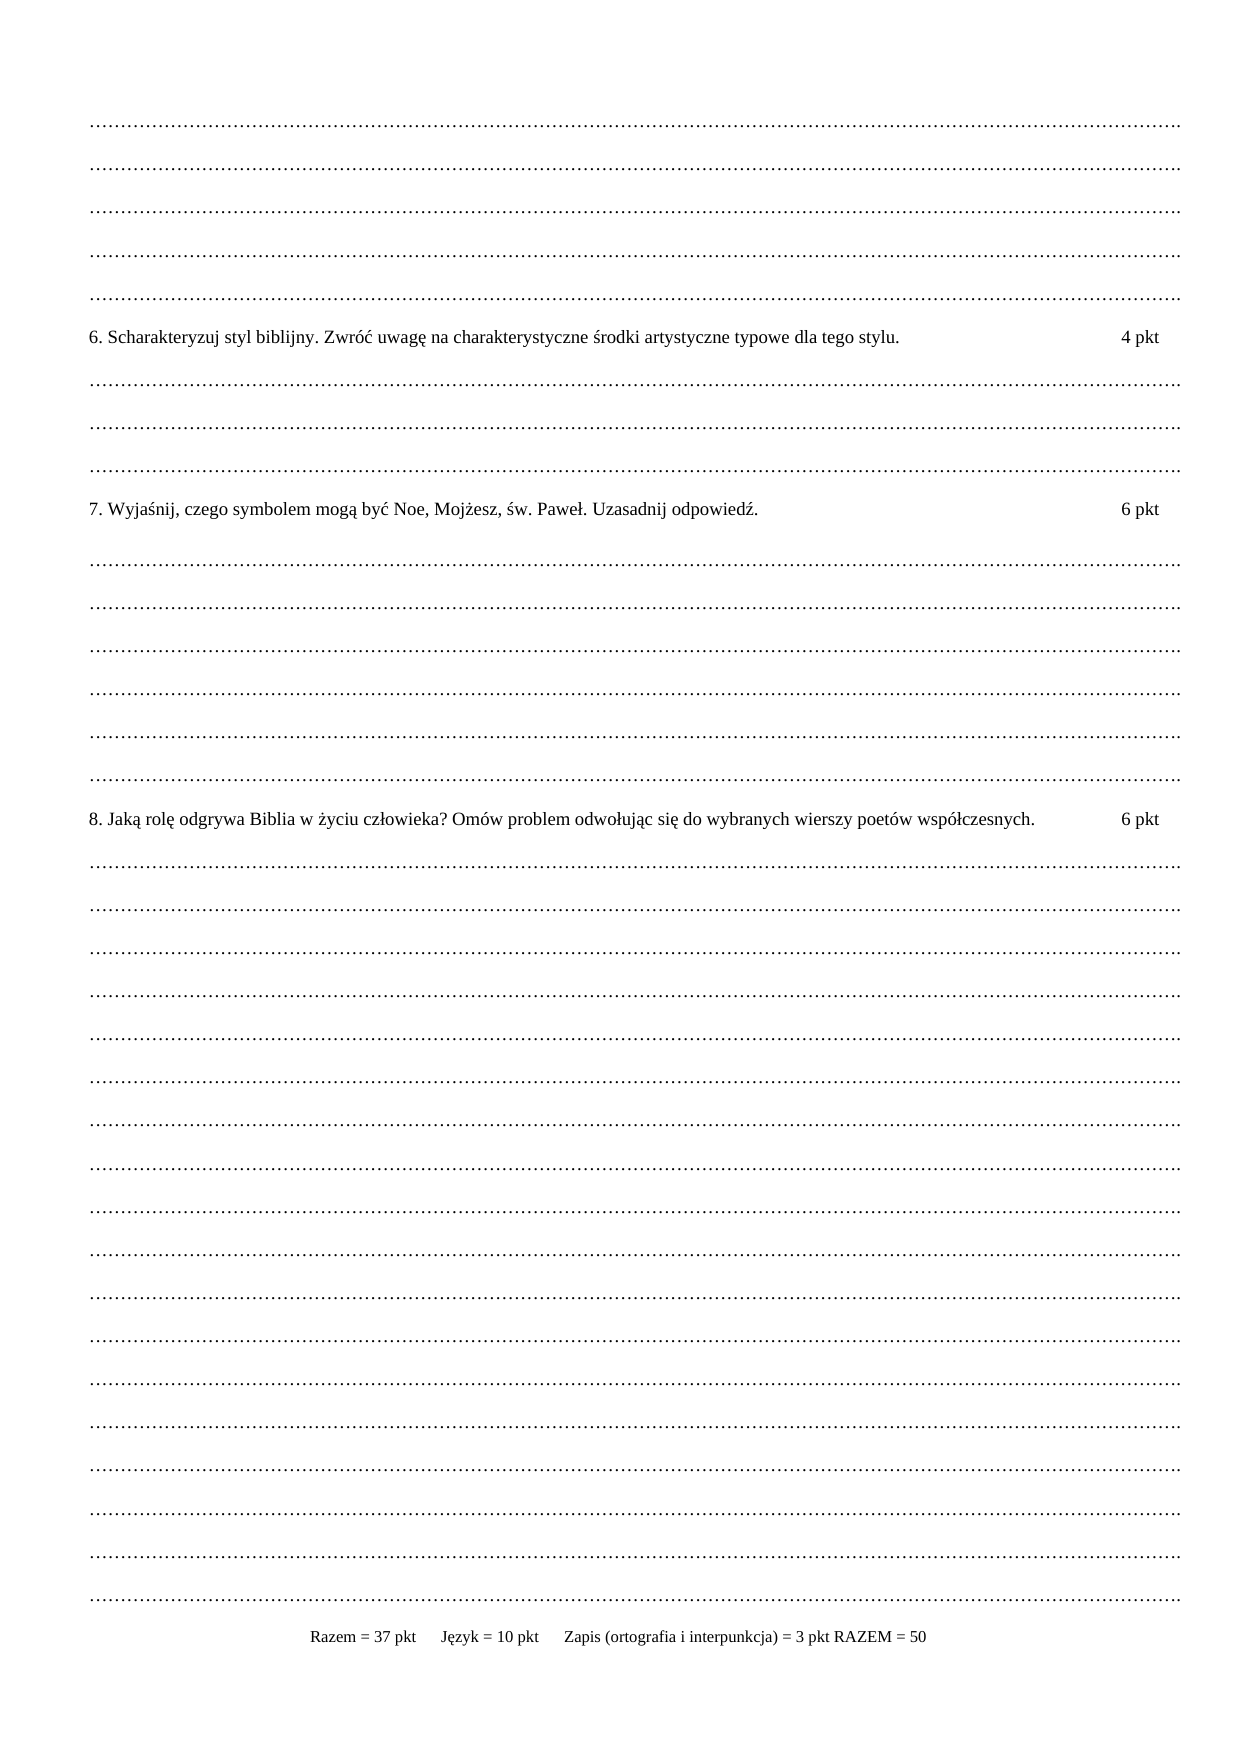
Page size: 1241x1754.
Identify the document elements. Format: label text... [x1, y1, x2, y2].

text …………………………………………………………………………………………………………………………………………………………. [89, 1239, 1181, 1260]
text …………………………………………………………………………………………………………………………………………………………. [89, 1584, 1181, 1605]
text …………………………………………………………………………………………………………………………………………………………. [89, 1196, 1181, 1217]
text …………………………………………………………………………………………………………………………………………………………. [89, 1109, 1181, 1131]
text …………………………………………………………………………………………………………………………………………………………. [89, 1454, 1181, 1476]
text …………………………………………………………………………………………………………………………………………………………. [89, 635, 1181, 656]
text …………………………………………………………………………………………………………………………………………………………. [89, 1541, 1181, 1562]
text …………………………………………………………………………………………………………………………………………………………. [89, 283, 1181, 304]
text …………………………………………………………………………………………………………………………………………………………. [89, 549, 1181, 570]
text …………………………………………………………………………………………………………………………………………………………. [89, 455, 1181, 477]
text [89, 110, 1181, 132]
text …………………………………………………………………………………………………………………………………………………………. [89, 1282, 1181, 1303]
text …………………………………………………………………………………………………………………………………………………………. [89, 1325, 1181, 1346]
text …………………………………………………………………………………………………………………………………………………………. [89, 764, 1181, 786]
text …………………………………………………………………………………………………………………………………………………………. [89, 1152, 1181, 1174]
text …………………………………………………………………………………………………………………………………………………………. [89, 369, 1181, 391]
text Razem = 37 pkt Język = 10 pkt Zapis (ortografia i interpunkcja) = 3 pkt RAZEM = 50 [89, 1627, 1181, 1646]
text …………………………………………………………………………………………………………………………………………………………. [89, 412, 1181, 434]
text …………………………………………………………………………………………………………………………………………………………. [89, 1497, 1181, 1519]
text 6. Scharakteryzuj styl biblijny. Zwróć uwagę na charakterystyczne środki artystyczne typowe dla tego stylu. 4 pkt [89, 326, 1181, 347]
text …………………………………………………………………………………………………………………………………………………………. [89, 1023, 1181, 1044]
text 7. Wyjaśnij, czego symbolem mogą być Noe, Mojżesz, św. Paweł. Uzasadnij odpowiedź. 6 pkt [89, 498, 1181, 520]
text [89, 196, 1181, 218]
text 8. Jaką rolę odgrywa Biblia w życiu człowieka? Omów problem odwołując się do wybranych wierszy poetów współczesnych. 6 pkt [89, 807, 1181, 829]
text …………………………………………………………………………………………………………………………………………………………. [89, 1411, 1181, 1433]
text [89, 239, 1181, 261]
text …………………………………………………………………………………………………………………………………………………………. [89, 1368, 1181, 1389]
text …………………………………………………………………………………………………………………………………………………………. [89, 1066, 1181, 1088]
text …………………………………………………………………………………………………………………………………………………………. [89, 721, 1181, 743]
text …………………………………………………………………………………………………………………………………………………………. [89, 937, 1181, 958]
text …………………………………………………………………………………………………………………………………………………………. [89, 980, 1181, 1001]
text …………………………………………………………………………………………………………………………………………………………. [89, 851, 1181, 872]
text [89, 153, 1181, 175]
text …………………………………………………………………………………………………………………………………………………………. [89, 894, 1181, 915]
text …………………………………………………………………………………………………………………………………………………………. [89, 678, 1181, 699]
text …………………………………………………………………………………………………………………………………………………………. [89, 592, 1181, 613]
